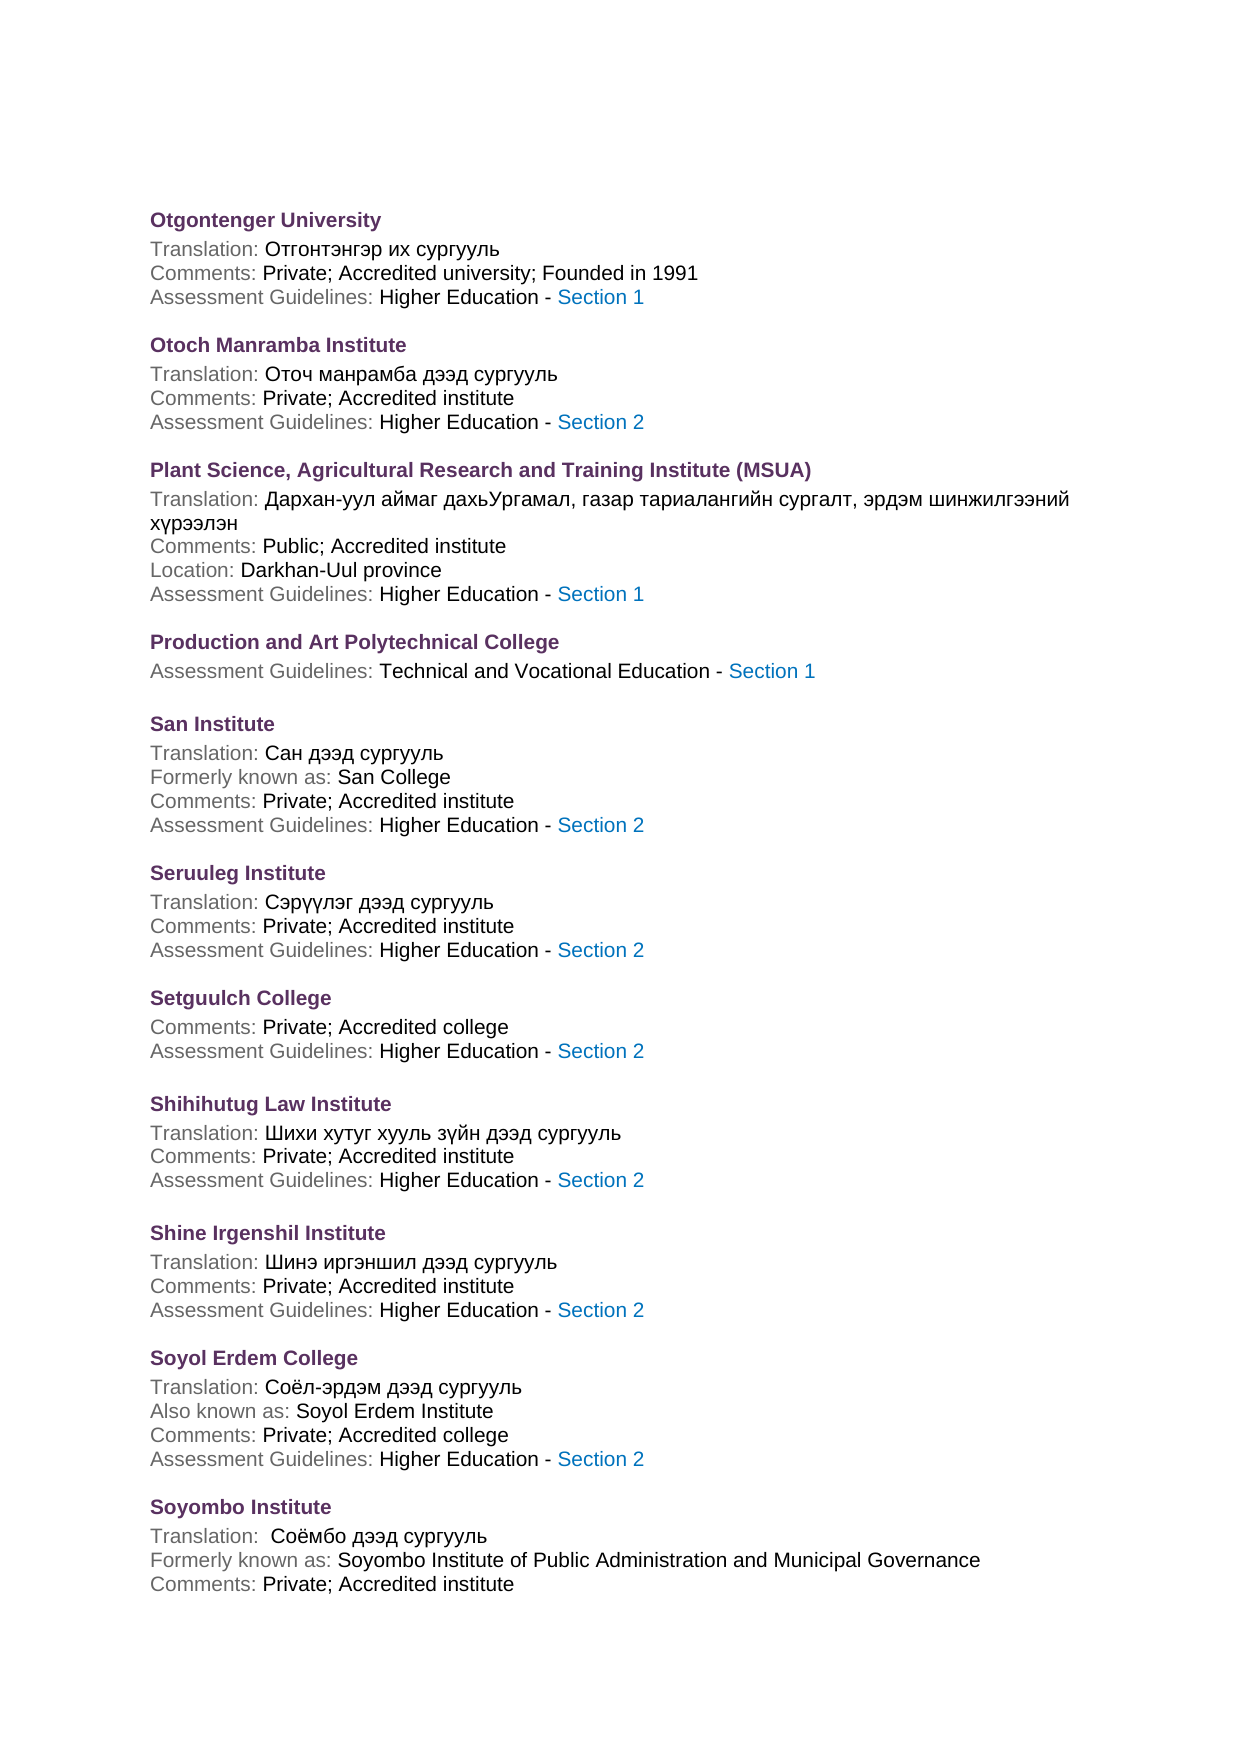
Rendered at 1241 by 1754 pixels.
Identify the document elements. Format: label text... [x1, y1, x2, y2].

text Assessment Guidelines: Higher Education - Section 2 [150, 409, 1090, 433]
text Comments: Private; Accredited institute [150, 1572, 1090, 1596]
text Translation: Соёмбо дээд сургууль [150, 1524, 1090, 1548]
text Comments: Private; Accredited institute [150, 789, 1090, 813]
text Translation: Шихи хутуг хууль зүйн дээд сургууль [150, 1120, 1090, 1144]
text Formerly known as: Soyombo Institute of Public Administration and Municipal Governance [150, 1548, 1090, 1572]
text Otgontenger University [150, 208, 1090, 232]
text Shine Irgenshil Institute [150, 1221, 1090, 1245]
text Translation: Дархан-уул аймаг дахьУргамал, газар тариалангийн сургалт, эрдэм шинжилгээний хүрээлэн [150, 486, 1090, 534]
text Soyombo Institute [150, 1495, 1090, 1519]
text Translation: Шинэ иргэншил дээд сургууль [150, 1250, 1090, 1274]
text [150, 285, 1090, 309]
text Comments: Private; Accredited institute [150, 1274, 1090, 1298]
text Assessment Guidelines: Higher Education - Section 2 [150, 1447, 1090, 1471]
text Plant Science, Agricultural Research and Training Institute (MSUA) [150, 457, 1090, 481]
text Translation: Сан дээд сургууль [150, 741, 1090, 765]
text Production and Art Polytechnical College [150, 630, 1090, 654]
text Translation: Соёл-эрдэм дээд сургууль [150, 1375, 1090, 1399]
text Comments: Private; Accredited institute [150, 1144, 1090, 1168]
text Soyol Erdem College [150, 1346, 1090, 1370]
text Assessment Guidelines: Higher Education - Section 2 [150, 813, 1090, 837]
text Comments: Public; Accredited institute [150, 534, 1090, 558]
text Assessment Guidelines: Higher Education - Section 2 [150, 938, 1090, 962]
text Translation: Сэрүүлэг дээд сургууль [150, 890, 1090, 914]
text Also known as: Soyol Erdem Institute [150, 1399, 1090, 1423]
text Comments: Private; Accredited college [150, 1423, 1090, 1447]
text Translation: Отгонтэнгэр их сургууль [150, 237, 1090, 261]
text Setguulch College [150, 986, 1090, 1009]
text Comments: Private; Accredited university; Founded in 1991 [150, 261, 1090, 285]
text Comments: Private; Accredited college [150, 1014, 1090, 1038]
text Assessment Guidelines: Higher Education - Section 2 [150, 1168, 1090, 1192]
text Shihihutug Law Institute [150, 1091, 1090, 1115]
text Assessment Guidelines: Higher Education - Section 2 [150, 1038, 1090, 1062]
text San Institute [150, 712, 1090, 736]
text Comments: Private; Accredited institute [150, 914, 1090, 938]
text Seruuleg Institute [150, 861, 1090, 885]
text Assessment Guidelines: Higher Education - Section 2 [150, 1298, 1090, 1322]
text Comments: Private; Accredited institute [150, 386, 1090, 409]
text Formerly known as: San College [150, 765, 1090, 789]
text Translation: Оточ манрамба дээд сургууль [150, 362, 1090, 386]
text Otoch Manramba Institute [150, 333, 1090, 357]
text Location: Darkhan-Uul province [150, 558, 1090, 582]
text Assessment Guidelines: Technical and Vocational Education - Section 1 [150, 659, 1090, 683]
text Assessment Guidelines: Higher Education - Section 1 [150, 582, 1090, 606]
